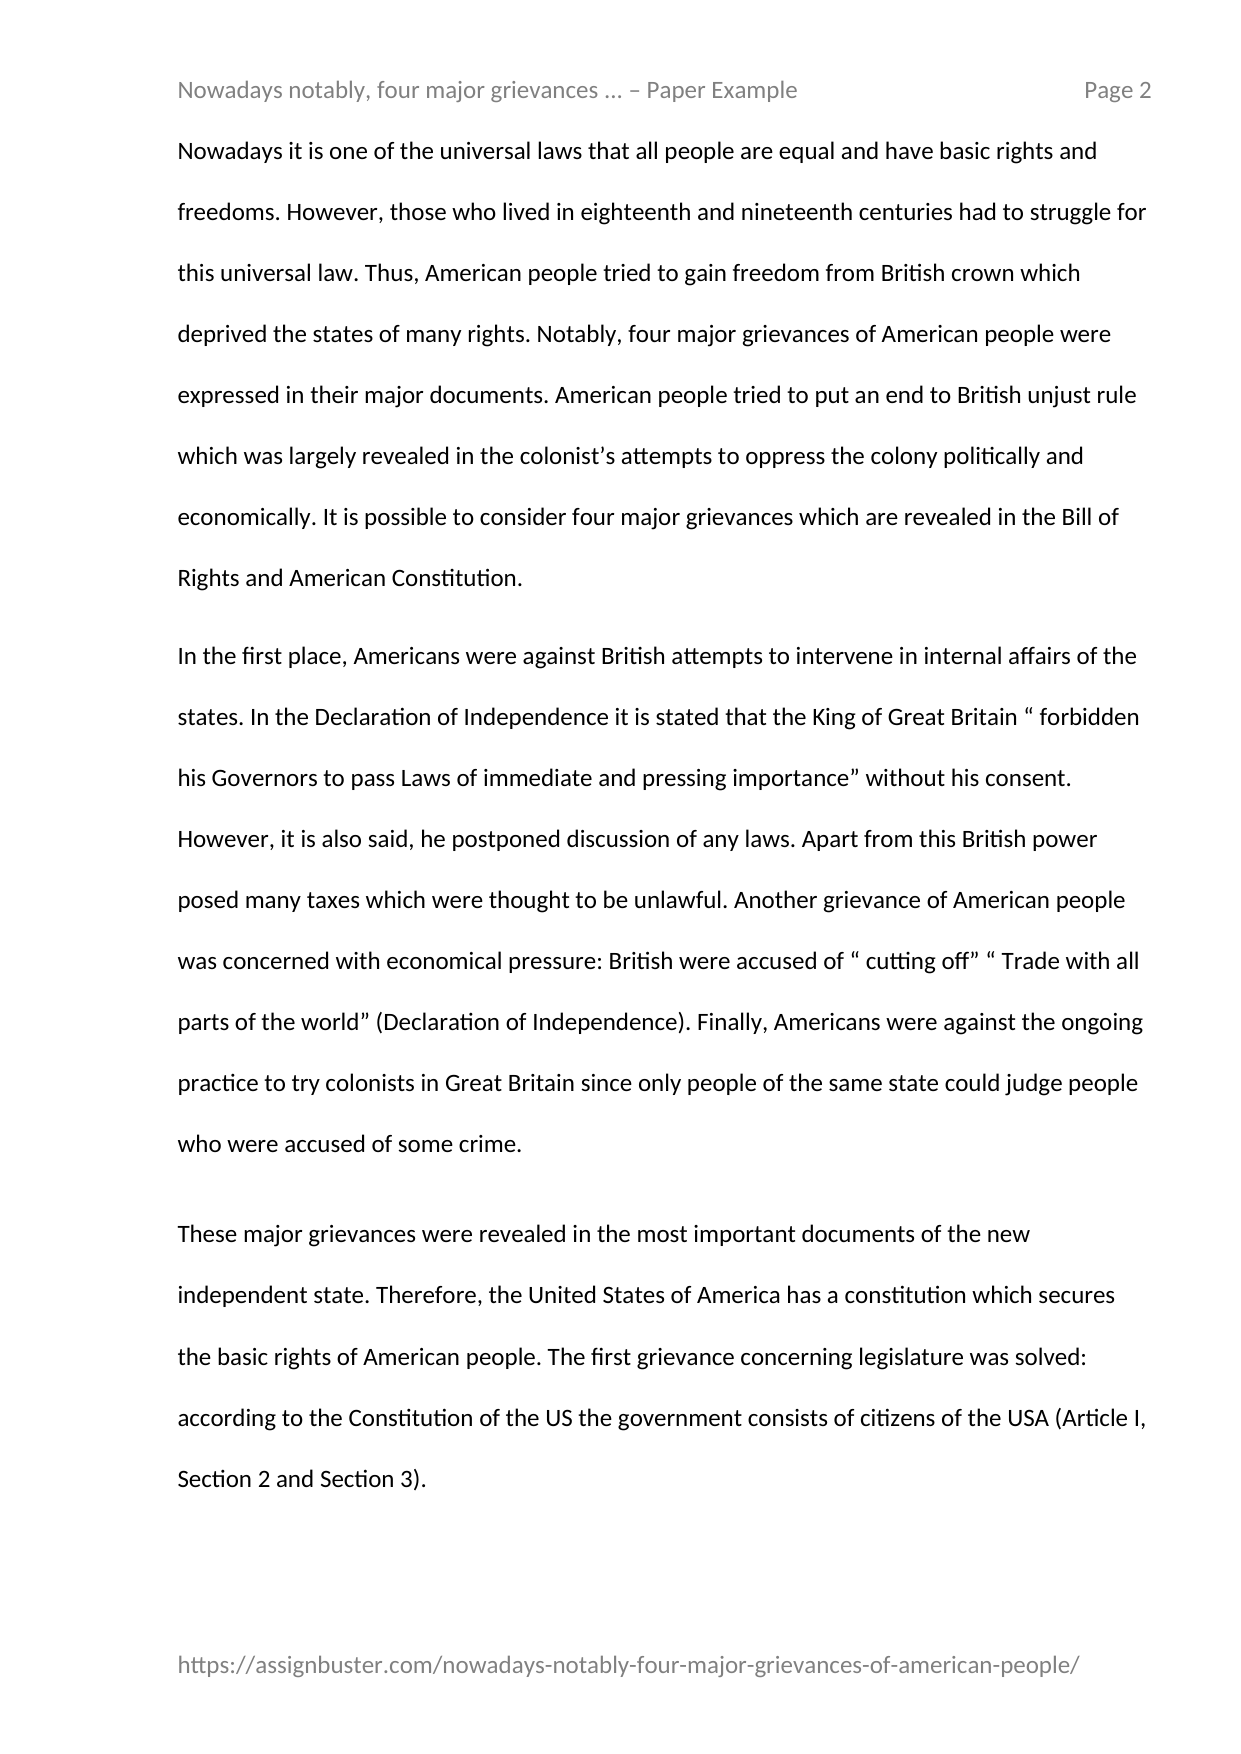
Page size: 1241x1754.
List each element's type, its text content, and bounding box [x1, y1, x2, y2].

text These major grievances were revealed in the most important documents of the new independent state. Therefore, the United States of America has a constitution which secures the basic rights of American people. The first grievance concerning legislature was solved: according to the Constitution of the US the government consists of citizens of the USA (Article I, Section 2 and Section 3). [177, 1219, 1152, 1493]
text In the first place, Americans were against British attempts to intervene in internal affairs of the states. In the Declaration of Independence it is stated that the King of Great Britain “ forbidden his Governors to pass Laws of immediate and pressing importance” without his consent. However, it is also said, he postponed discussion of any laws. Apart from this British power posed many taxes which were thought to be unlawful. Another grievance of American people was concerned with economical pressure: British were accused of “ cutting off” “ Trade with all parts of the world” (Declaration of Independence). Finally, Americans were against the ongoing practice to try colonists in Great Britain since only people of the same state could judge people who were accused of some crime. [177, 640, 1152, 1159]
text Nowadays it is one of the universal laws that all people are equal and have basic rights and freedoms. However, those who lived in eighteenth and nineteenth centuries had to struggle for this universal law. Thus, American people tried to gain freedom from British crown which deprived the states of many rights. Notably, four major grievances of American people were expressed in their major documents. American people tried to put an end to British unjust rule which was largely revealed in the colonist’s attempts to oppress the colony politically and economically. It is possible to consider four major grievances which are revealed in the Bill of Rights and American Constitution. [177, 135, 1152, 593]
